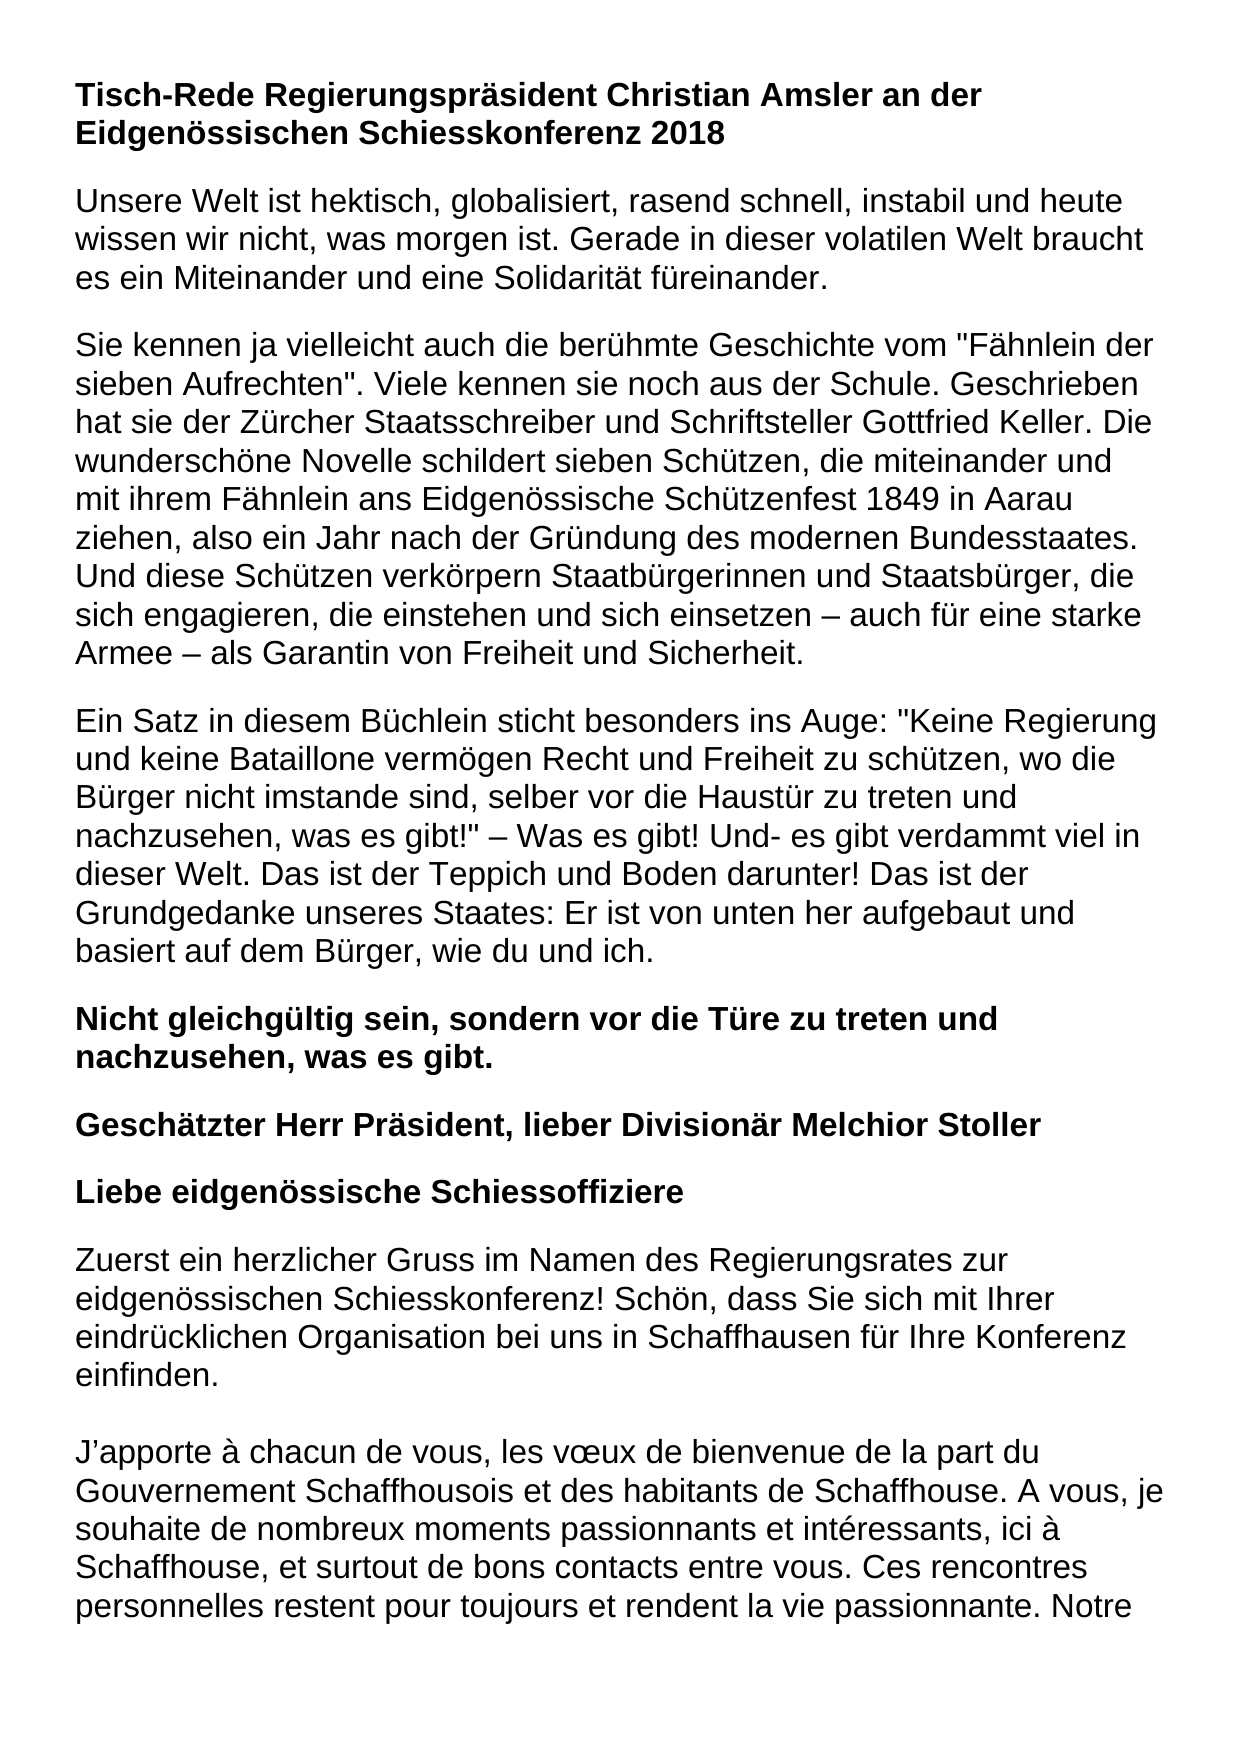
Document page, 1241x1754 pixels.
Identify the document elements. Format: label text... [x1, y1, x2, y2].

text Geschätzter Herr Präsident, lieber Divisionär Melchior Stoller [75, 1105, 1165, 1143]
text Nicht gleichgültig sein, sondern vor die Türe zu treten und nachzusehen, was es gibt. [75, 999, 1165, 1076]
text Zuerst ein herzlicher Gruss im Namen des Regierungsrates zur eidgenössischen Schiesskonferenz! Schön, dass Sie sich mit Ihrer eindrücklichen Organisation bei uns in Schaffhausen für Ihre Konferenz einfinden. [75, 1240, 1165, 1394]
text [75, 1432, 1165, 1624]
text Unsere Welt ist hektisch, globalisiert, rasend schnell, instabil und heute wissen wir nicht, was morgen ist. Gerade in dieser volatilen Welt braucht es ein Miteinander und eine Solidarität füreinander. [75, 181, 1165, 296]
text Sie kennen ja vielleicht auch die berühmte Geschichte vom "Fähnlein der sieben Aufrechten". Viele kennen sie noch aus der Schule. Geschrieben hat sie der Zürcher Staatsschreiber und Schriftsteller Gottfried Keller. Die wunderschöne Novelle schildert sieben Schützen, die miteinander und mit ihrem Fähnlein ans Eidgenössische Schützenfest 1849 in Aarau ziehen, also ein Jahr nach der Gründung des modernen Bundesstaates. Und diese Schützen verkörpern Staatbürgerinnen und Staatsbürger, die sich engagieren, die einstehen und sich einsetzen – auch für eine starke Armee – als Garantin von Freiheit und Sicherheit. [75, 326, 1165, 671]
text Liebe eidgenössische Schiessoffiziere [75, 1172, 1165, 1211]
text Tisch-Rede Regierungspräsident Christian Amsler an der Eidgenössischen Schiesskonferenz 2018 [75, 75, 1165, 152]
text Ein Satz in diesem Büchlein sticht besonders ins Auge: "Keine Regierung und keine Bataillone vermögen Recht und Freiheit zu schützen, wo die Bürger nicht imstande sind, selber vor die Haustür zu treten und nachzusehen, was es gibt!" – Was es gibt! Und- es gibt verdammt viel in dieser Welt. Das ist der Teppich und Boden darunter! Das ist der Grundgedanke unseres Staates: Er ist von unten her aufgebaut und basiert auf dem Bürger, wie du und ich. [75, 701, 1165, 970]
